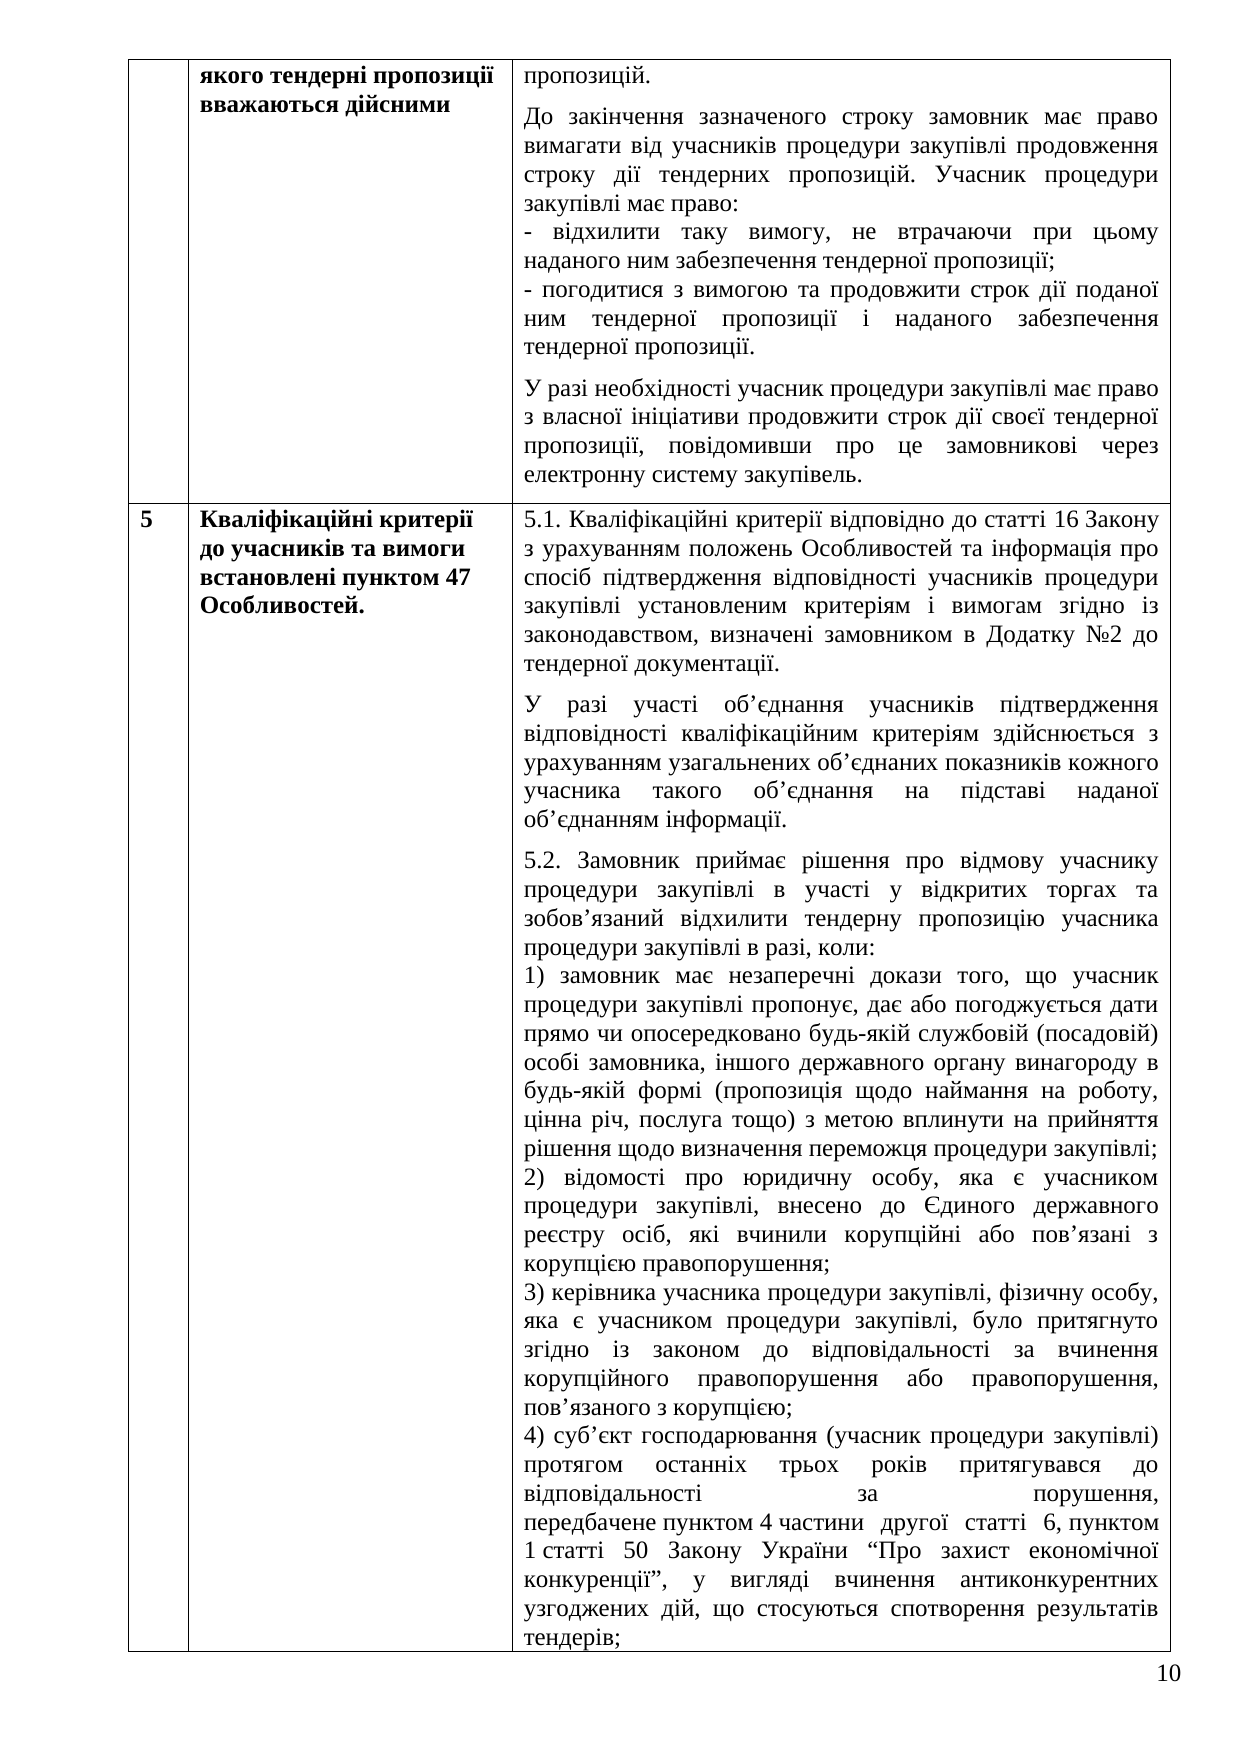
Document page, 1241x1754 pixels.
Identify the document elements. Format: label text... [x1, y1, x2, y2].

table_cell 5 [129, 504, 188, 1651]
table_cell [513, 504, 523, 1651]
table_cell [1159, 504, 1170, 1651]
table_cell 4 [129, 60, 188, 503]
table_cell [513, 60, 1170, 503]
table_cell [189, 504, 512, 1651]
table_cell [189, 60, 512, 503]
